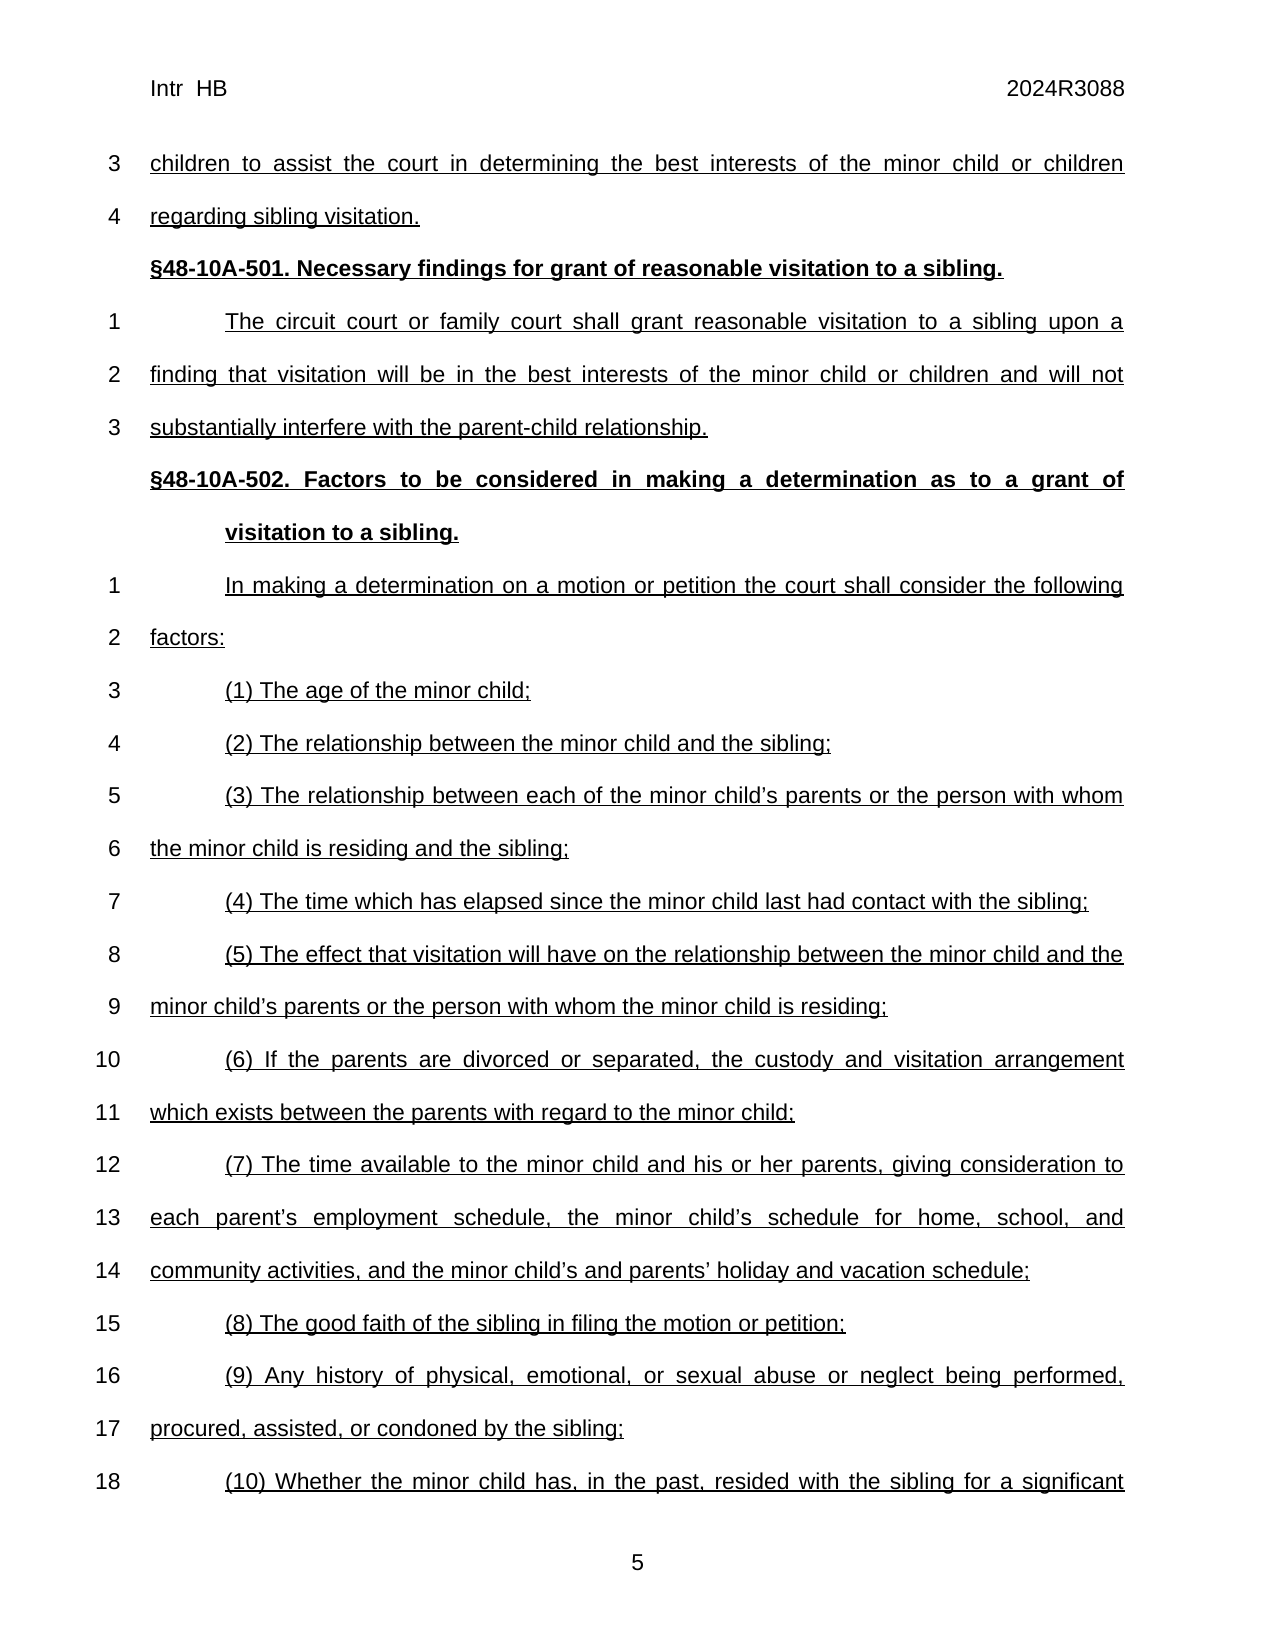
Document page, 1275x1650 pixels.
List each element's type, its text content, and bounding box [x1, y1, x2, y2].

text (8) The good faith of the sibling in filing the motion or petition; [150, 1309, 1125, 1336]
subtitle §48-10A-502. Factors to be considered in making a determination as to a grant of visitation to a sibling. [150, 466, 1125, 489]
text (9) Any history of physical, emotional, or sexual abuse or neglect being performed, procured, assisted, or condoned by the sibling; [150, 1362, 1125, 1441]
text (7) The time available to the minor child and his or her parents, giving consideration to each parent’s employment schedule, the minor child’s schedule for home, school, and community activities, and the minor child’s and parents’ holiday and vacation schedule; [150, 1151, 1125, 1227]
text In making a determination on a motion or petition the court shall consider the following factors: [150, 572, 1125, 651]
text (4) The time which has elapsed since the minor child last had contact with the sibling; [150, 888, 1125, 914]
text (3) The relationship between each of the minor child’s parents or the person with whom the minor child is residing and the sibling; [150, 782, 1125, 862]
text (2) The relationship between the minor child and the sibling; [150, 730, 1125, 756]
text (5) The effect that visitation will have on the relationship between the minor child and the minor child’s parents or the person with whom the minor child is residing; [150, 941, 1125, 1020]
text (6) If the parents are divorced or separated, the custody and visitation arrangement which exists between the parents with regard to the minor child; [150, 1046, 1125, 1125]
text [150, 1468, 1125, 1494]
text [150, 150, 1125, 173]
subtitle §48-10A-502. Factors to be considered in making a determination as to a grant of visitation to a sibling. [150, 490, 1125, 545]
text The circuit court or family court shall grant reasonable visitation to a sibling upon a finding that visitation will be in the best interests of the minor child or children and will not substantially interfere with the parent-child relationship. [150, 308, 1125, 440]
text (7) The time available to the minor child and his or her parents, giving consideration to each parent’s employment schedule, the minor child’s schedule for home, school, and community activities, and the minor child’s and parents’ holiday and vacation schedule; [150, 1228, 1125, 1283]
subtitle §48-10A-501. Necessary findings for grant of reasonable visitation to a sibling. [150, 255, 1125, 282]
text (1) The age of the minor child; [150, 677, 1125, 703]
